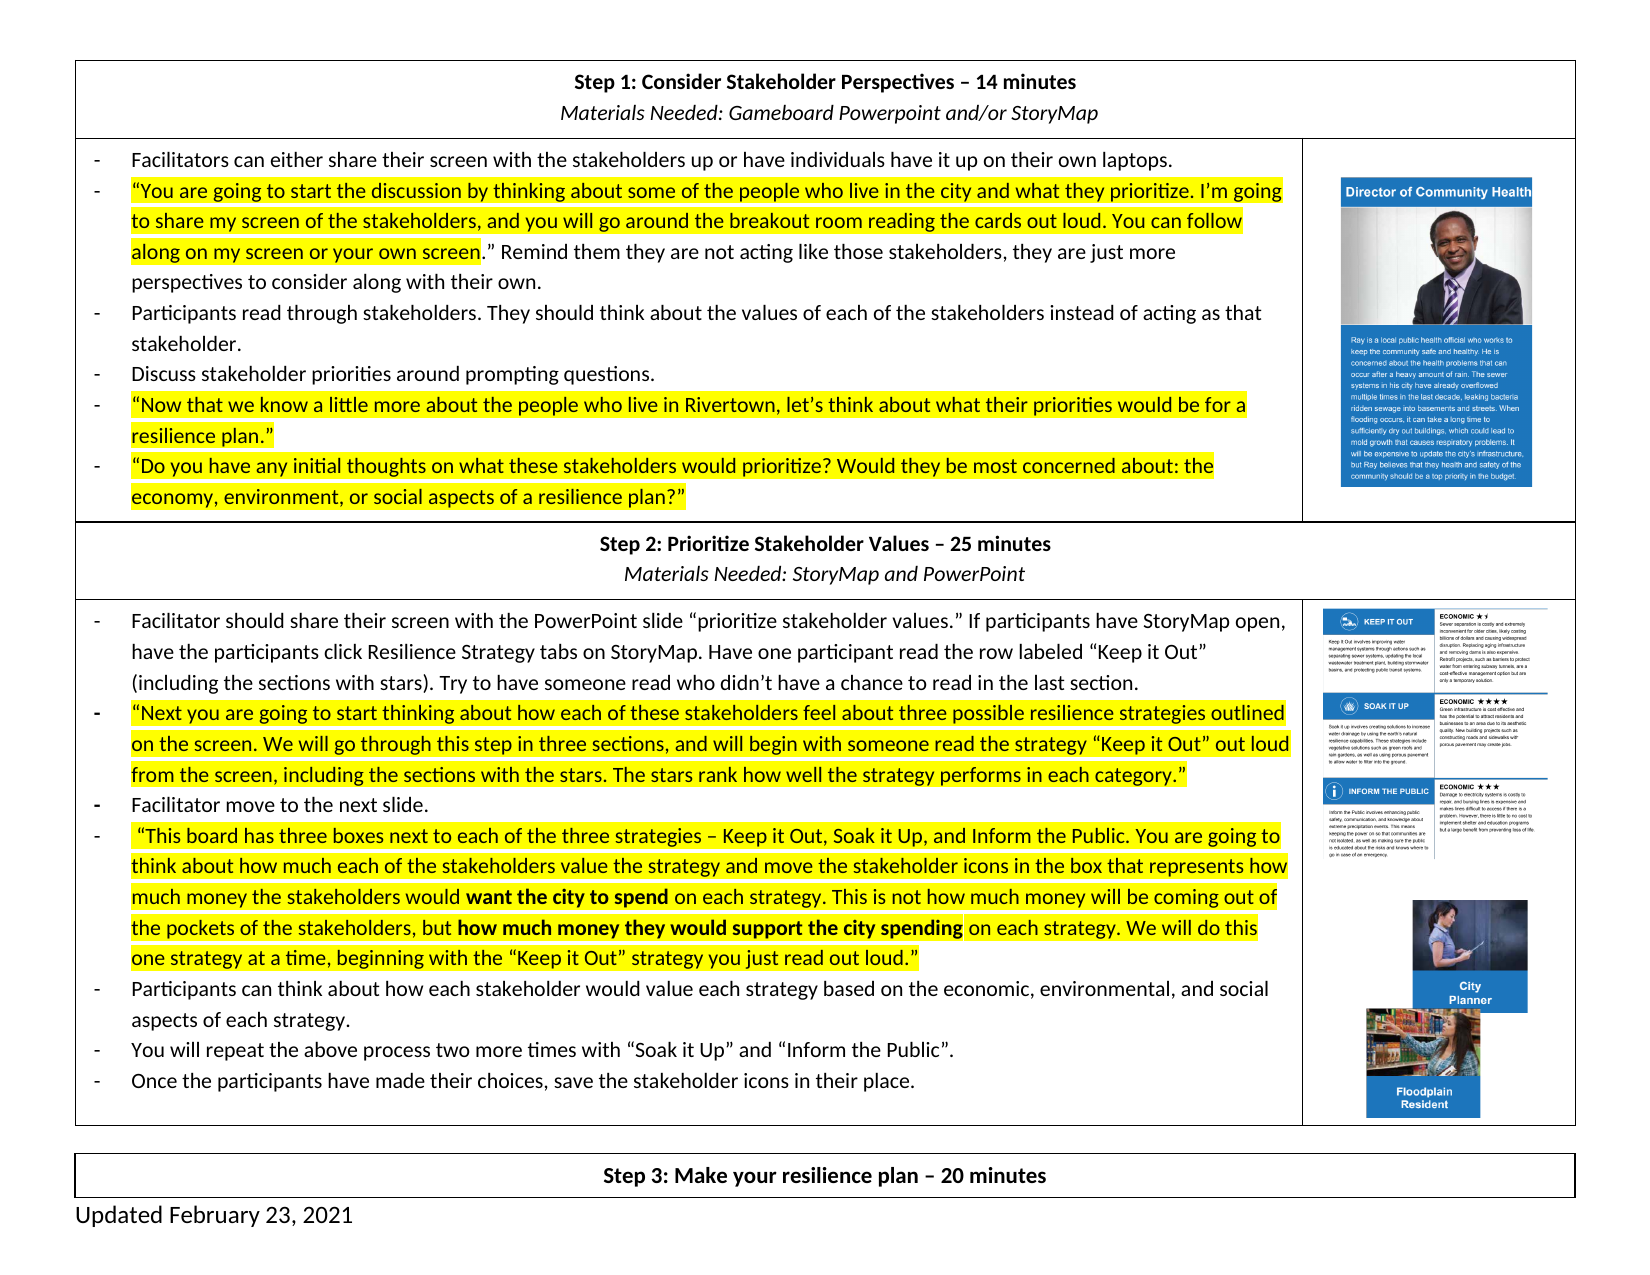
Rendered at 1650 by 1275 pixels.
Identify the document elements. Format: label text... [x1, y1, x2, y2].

table_cell [1303, 600, 1575, 1125]
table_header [76, 1154, 1574, 1197]
table_cell Facilitators can either share their screen with the stakeholders up or have individuals have it up on their own laptops. “You are going to start the discussion by thinking about some of the people who live in the city and what they prioritize. I’m going to share my screen of the stakeholders, and you will go around the breakout room reading the cards out loud. You can follow along on my screen or your own screen.” Remind them they are not acting like those stakeholders, they are just more perspectives to consider along with their own. Participants read through stakeholders. They should think about the values of each of the stakeholders instead of acting as that stakeholder. Discuss stakeholder priorities around prompting questions. “Now that we know a little more about the people who live in Rivertown, let’s think about what their priorities would be for a resilience plan.” “Do you have any initial thoughts on what these stakeholders would prioritize? Would they be most concerned about: the economy, environment, or social aspects of a resilience plan?” [76, 139, 1302, 521]
table_cell [1303, 139, 1575, 521]
table_cell Facilitator should share their screen with the PowerPoint slide “prioritize stakeholder values.” If participants have StoryMap open, have the participants click Resilience Strategy tabs on StoryMap. Have one participant read the row labeled “Keep it Out” (including the sections with stars). Try to have someone read who didn’t have a chance to read in the last section. “Next you are going to start thinking about how each of these stakeholders feel about three possible resilience strategies outlined on the screen. We will go through this step in three sections, and will begin with someone read the strategy “Keep it Out” out loud from the screen, including the sections with the stars. The stars rank how well the strategy performs in each category.” Facilitator move to the next slide. “This board has three boxes next to each of the three strategies – Keep it Out, Soak it Up, and Inform the Public. You are going to think about how much each of the stakeholders value the strategy and move the stakeholder icons in the box that represents how much money the stakeholders would want the city to spend on each strategy. This is not how much money will be coming out of the pockets of the stakeholders, but how much money they would support the city spending on each strategy. We will do this one strategy at a time, beginning with the “Keep it Out” strategy you just read out loud.” Participants can think about how each stakeholder would value each strategy based on the economic, environmental, and social aspects of each strategy. You will repeat the above process two more times with “Soak it Up” and “Inform the Public”. Once the participants have made their choices, save the stakeholder icons in their place. [76, 600, 1302, 1125]
table_cell Step 2: Prioritize Stakeholder Values – 25 minutes Materials Needed: StoryMap and PowerPoint [76, 523, 1575, 599]
table_header Step 1: Consider Stakeholder Perspectives – 14 minutes Materials Needed: Gameboard Powerpoint and/or StoryMap [76, 61, 1575, 138]
